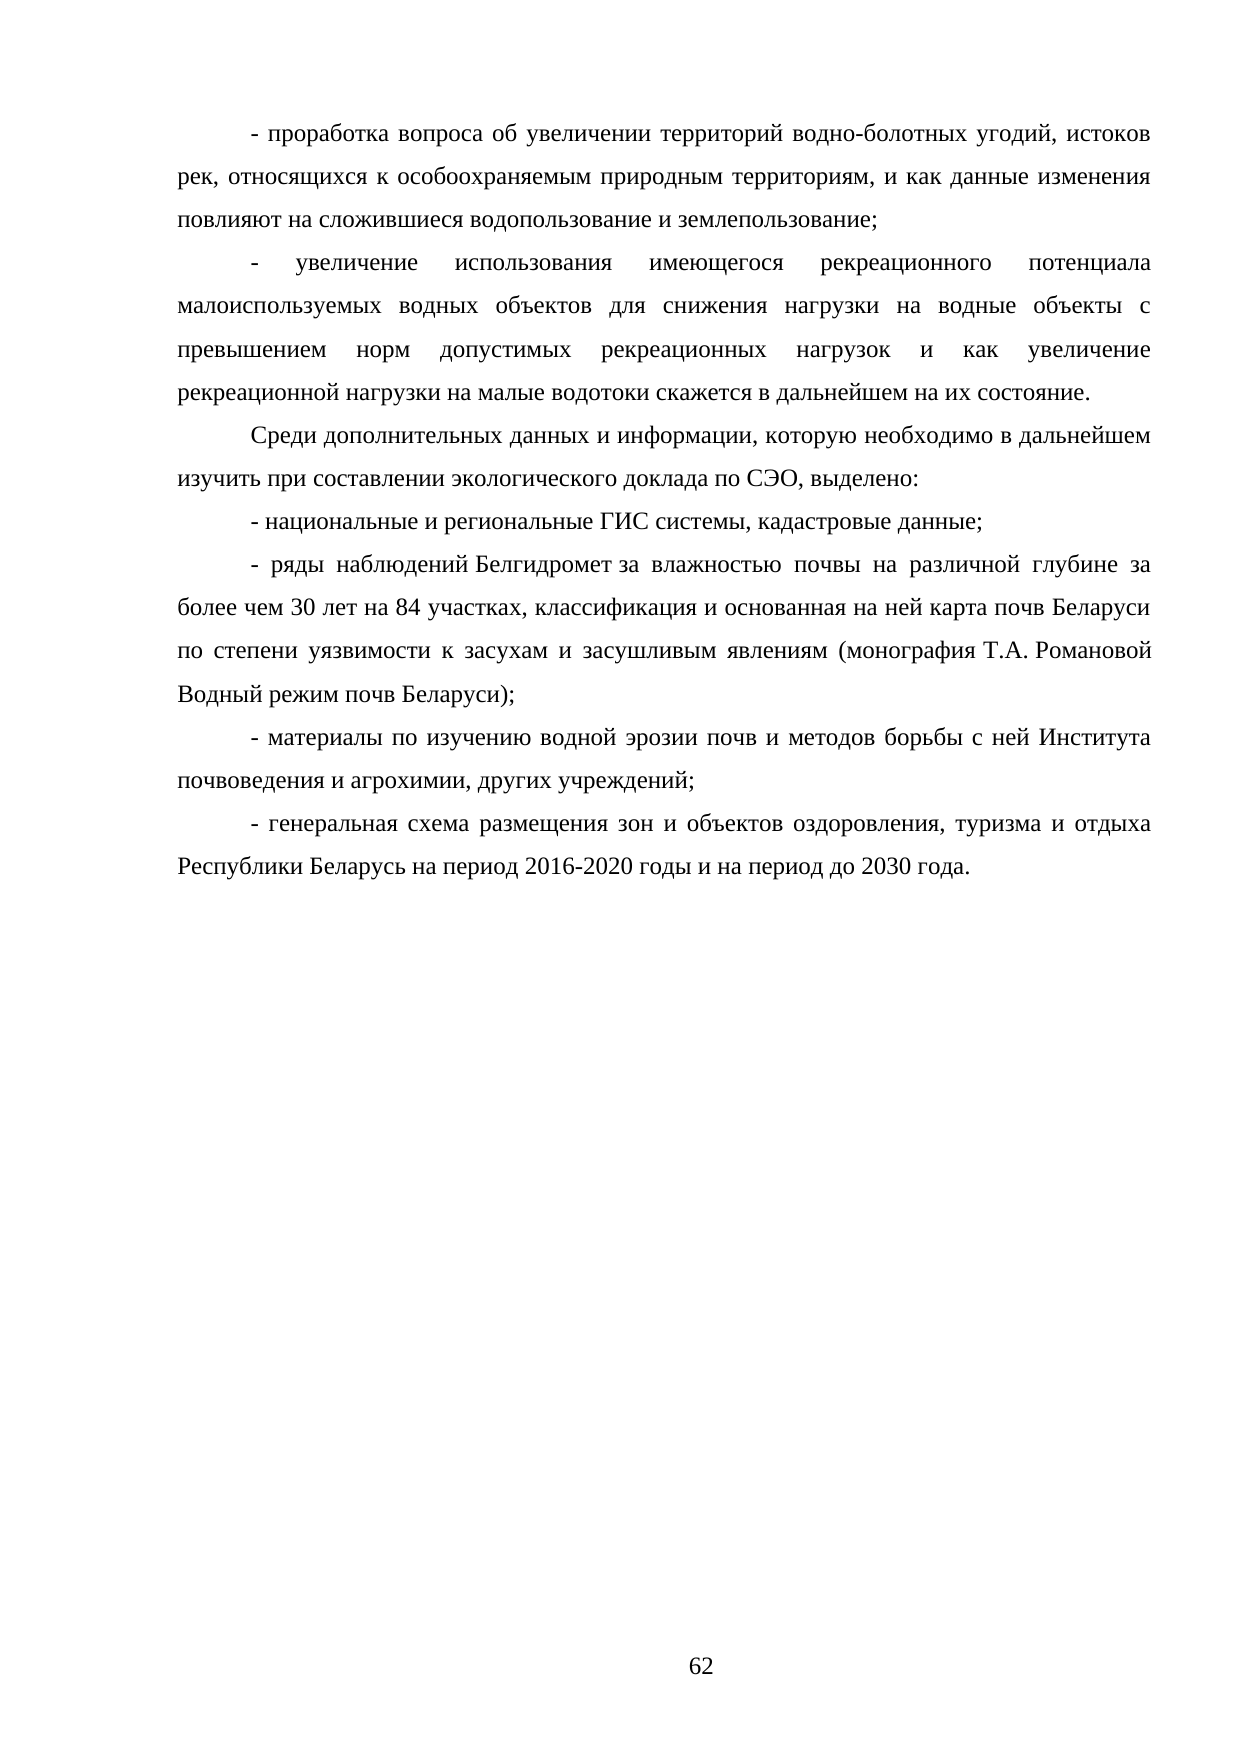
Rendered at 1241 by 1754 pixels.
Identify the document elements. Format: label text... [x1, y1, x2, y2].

text Среди дополнительных данных и информации, которую необходимо в дальнейшем изучить при составлении экологического доклада по СЭО, выделено: [177, 420, 1152, 492]
text - национальные и региональные ГИС системы, кадастровые данные; [177, 506, 1152, 535]
text - генеральная схема размещения зон и объектов оздоровления, туризма и отдыха Республики Беларусь на период 2016-2020 годы и на период до 2030 года. [177, 808, 1152, 880]
text - ряды наблюдений Белгидромет за влажностью почвы на различной глубине за более чем 30 лет на 84 участках, классификация и основанная на ней карта почв Беларуси по степени уязвимости к засухам и засушливым явлениям (монография Т.А. Романовой Водный режим почв Беларуси); [177, 549, 1152, 707]
text - материалы по изучению водной эрозии почв и методов борьбы с ней Института почвоведения и агрохимии, других учреждений; [177, 722, 1152, 794]
text - увеличение использования имеющегося рекреационного потенциала малоиспользуемых водных объектов для снижения нагрузки на водные объекты с превышением норм допустимых рекреационных нагрузок и как увеличение рекреационной нагрузки на малые водотоки скажется в дальнейшем на их состояние. [177, 247, 1152, 406]
text - проработка вопроса об увеличении территорий водно-болотных угодий, истоков рек, относящихся к особоохраняемым природным территориям, и как данные изменения повлияют на сложившиеся водопользование и землепользование; [177, 118, 1152, 233]
